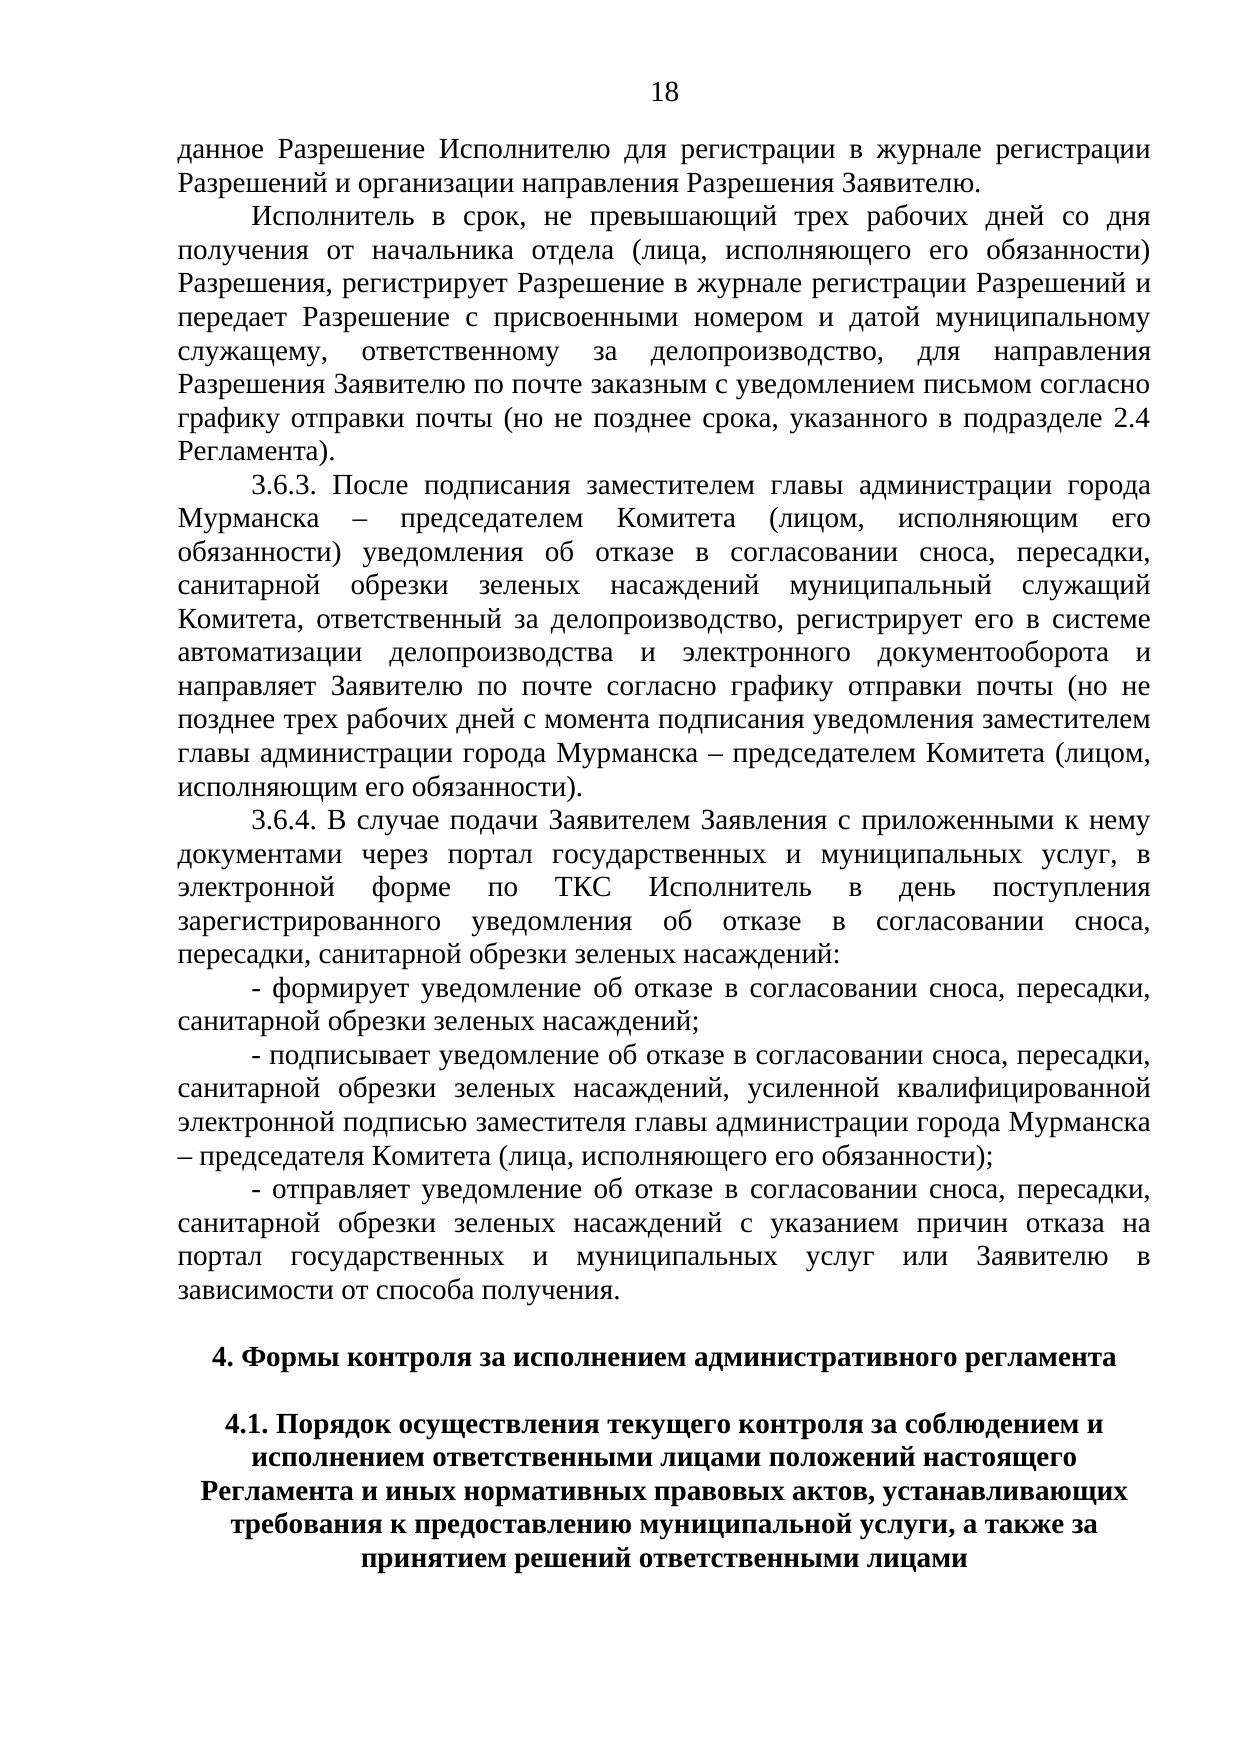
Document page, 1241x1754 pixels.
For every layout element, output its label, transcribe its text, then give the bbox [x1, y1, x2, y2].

text 4.1. Порядок осуществления текущего контроля за соблюдением и исполнением ответственными лицами положений настоящего Регламента и иных нормативных правовых актов, устанавливающих требования к предоставлению муниципальной услуги, а также за принятием решений ответственными лицами [177, 1406, 1152, 1574]
text - подписывает уведомление об отказе в согласовании сноса, пересадки, санитарной обрезки зеленых насаждений, усиленной квалифицированной электронной подписью заместителя главы администрации города Мурманска – председателя Комитета (лица, исполняющего его обязанности); [177, 1037, 1152, 1171]
text - формирует уведомление об отказе в согласовании сноса, пересадки, санитарной обрезки зеленых насаждений; [177, 970, 1152, 1037]
text 4. Формы контроля за исполнением административного регламента [177, 1339, 1152, 1372]
text Исполнитель в срок, не превышающий трех рабочих дней со дня получения от начальника отдела (лица, исполняющего его обязанности) Разрешения, регистрирует Разрешение в журнале регистрации Разрешений и передает Разрешение с присвоенными номером и датой муниципальному служащему, ответственному за делопроизводство, для направления Разрешения Заявителю по почте заказным с уведомлением письмом согласно графику отправки почты (но не позднее срока, указанного в подразделе 2.4 Регламента). [177, 198, 1152, 467]
text - отправляет уведомление об отказе в согласовании сноса, пересадки, санитарной обрезки зеленых насаждений с указанием причин отказа на портал государственных и муниципальных услуг или Заявителю в зависимости от способа получения. [177, 1171, 1152, 1305]
text 3.6.4. В случае подачи Заявителем Заявления с приложенными к нему документами через портал государственных и муниципальных услуг, в электронной форме по ТКС Исполнитель в день поступления зарегистрированного уведомления об отказе в согласовании сноса, пересадки, санитарной обрезки зеленых насаждений: [177, 802, 1152, 970]
text 3.6.3. После подписания заместителем главы администрации города Мурманска – председателем Комитета (лицом, исполняющим его обязанности) уведомления об отказе в согласовании сноса, пересадки, санитарной обрезки зеленых насаждений муниципальный служащий Комитета, ответственный за делопроизводство, регистрирует его в системе автоматизации делопроизводства и электронного документооборота и направляет Заявителю по почте согласно графику отправки почты (но не позднее трех рабочих дней с момента подписания уведомления заместителем главы администрации города Мурманска – председателем Комитета (лицом, исполняющим его обязанности). [177, 467, 1152, 802]
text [177, 131, 1152, 198]
